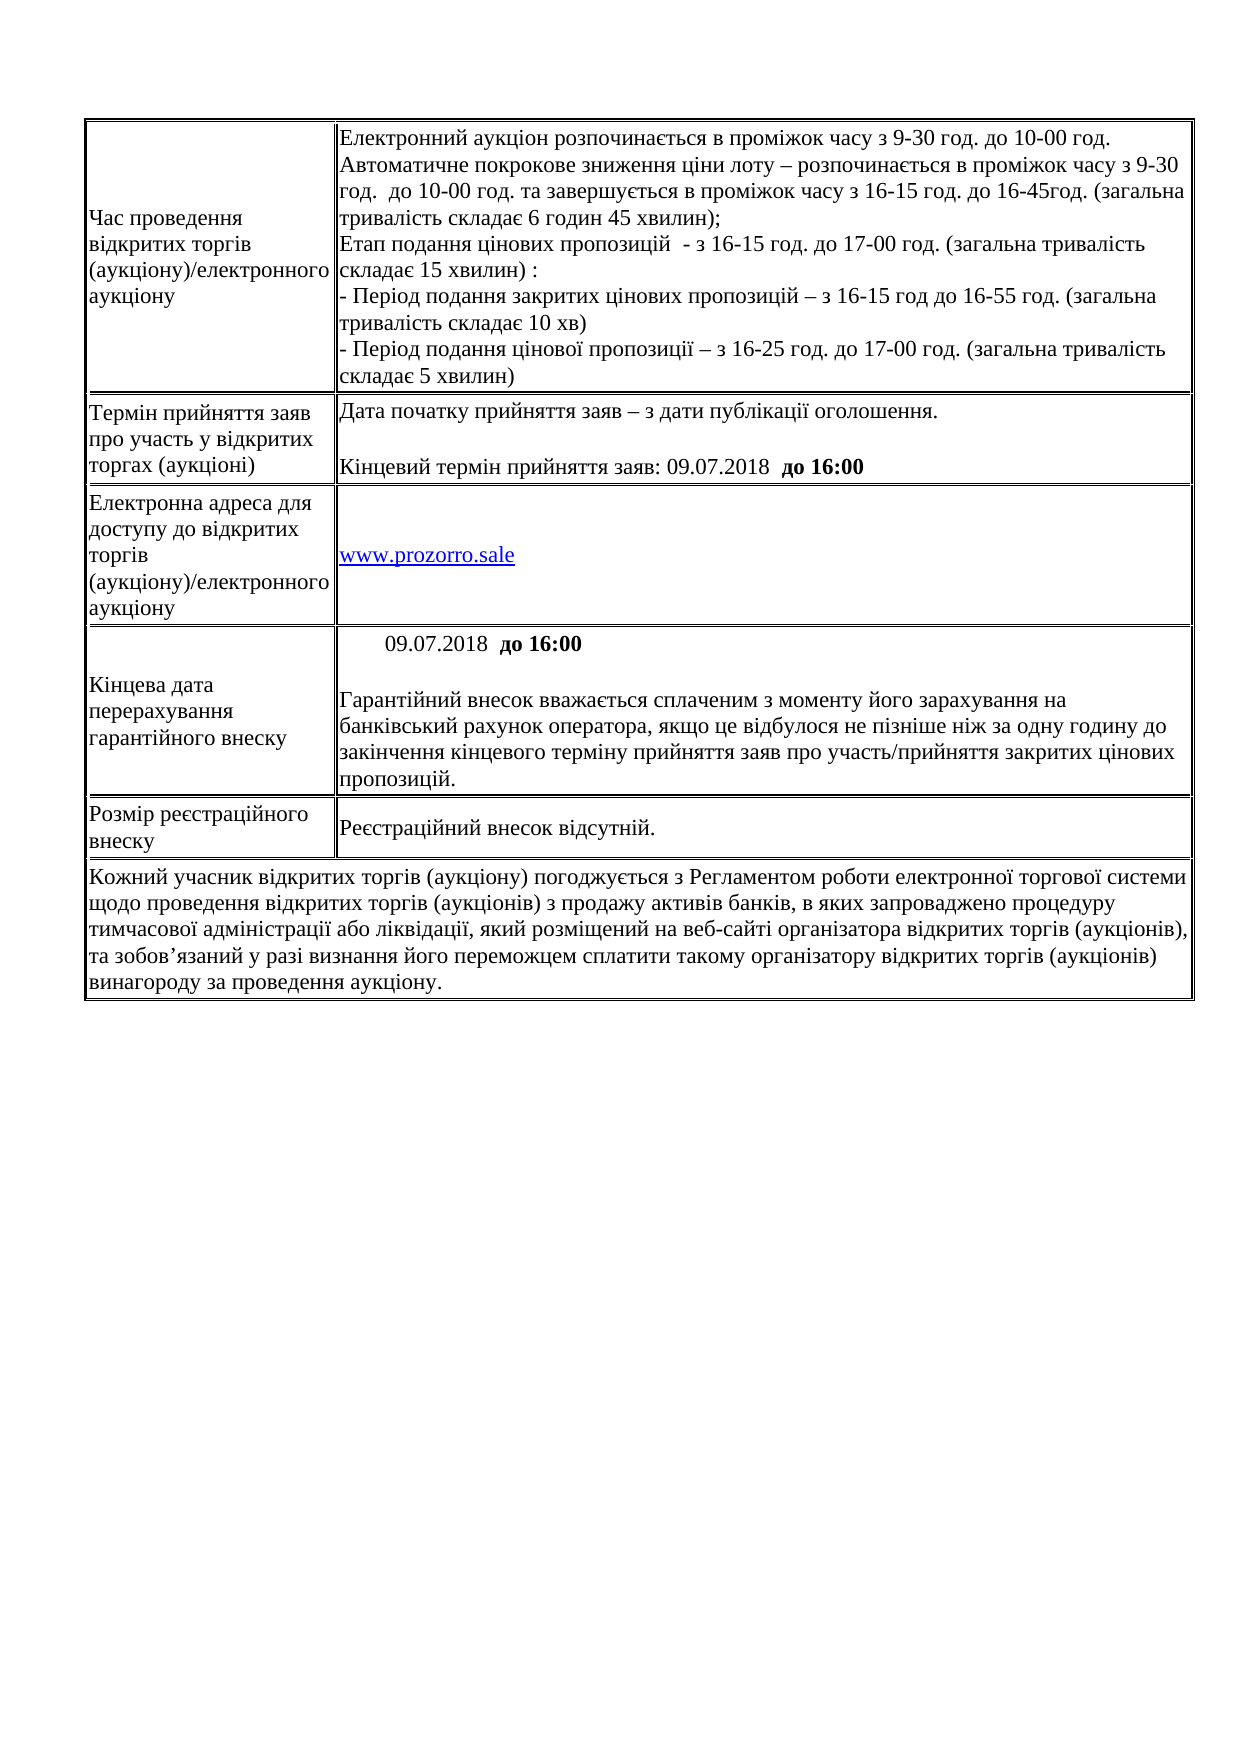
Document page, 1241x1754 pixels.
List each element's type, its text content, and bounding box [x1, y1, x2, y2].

table_cell Реєстраційний внесок відсутній. [338, 794, 1192, 856]
table_cell Електронний аукціон розпочинається в проміжок часу з 9-30 год. до 10-00 год. Автоматичне покрокове зниження ціни лоту – розпочинається в проміжок часу з 9-30 год. до 10-00 год. та завершується в проміжок часу з 16-15 год. до 16-45год. (загальна тривалість складає 6 годин 45 хвилин); Етап подання цінових пропозицій - з 16-15 год. до 17-00 год. (загальна тривалість складає 15 хвилин) : - Період подання закритих цінових пропозицій – з 16-15 год до 16-55 год. (загальна тривалість складає 10 хв) - Період подання цінової пропозиції – з 16-25 год. до 17-00 год. (загальна тривалість складає 5 хвилин) [336, 122, 1191, 391]
table_cell Дата початку прийняття заяв – з дати публікації оголошення. Кінцевий термін прийняття заяв: 09.07.2018 до 16:00 [338, 391, 1192, 482]
table_cell Термін прийняття заяв про участь у відкритих торгах (аукціоні) [87, 391, 334, 482]
table_cell Електронна адреса для доступу до відкритих торгів (аукціону)/електронного аукціону [87, 483, 334, 624]
table_cell Час проведення відкритих торгів (аукціону)/електронного аукціону [87, 120, 336, 391]
table_cell Розмір реєстраційного внеску [87, 794, 334, 856]
table_cell www.prozorro.sale [338, 483, 1192, 624]
table_cell Кожний учасник відкритих торгів (аукціону) погоджується з Регламентом роботи електронної торгової системи щодо проведення відкритих торгів (аукціонів) з продажу активів банків, в яких запроваджено процедуру тимчасової адміністрації або ліквідації, який розміщений на веб-сайті організатора відкритих торгів (аукціонів), та зобов’язаний у разі визнання його переможцем сплатити такому організатору відкритих торгів (аукціонів) винагороду за проведення аукціону. [87, 856, 1192, 998]
table_cell 09.07.2018 до 16:00 Гарантійний внесок вважається сплаченим з моменту його зарахування на банківський рахунок оператора, якщо це відбулося не пізніше ніж за одну годину до закінчення кінцевого терміну прийняття заяв про участь/прийняття закритих цінових пропозицій. [336, 624, 1193, 794]
table_cell Кінцева дата перерахування гарантійного внеску [86, 624, 336, 794]
